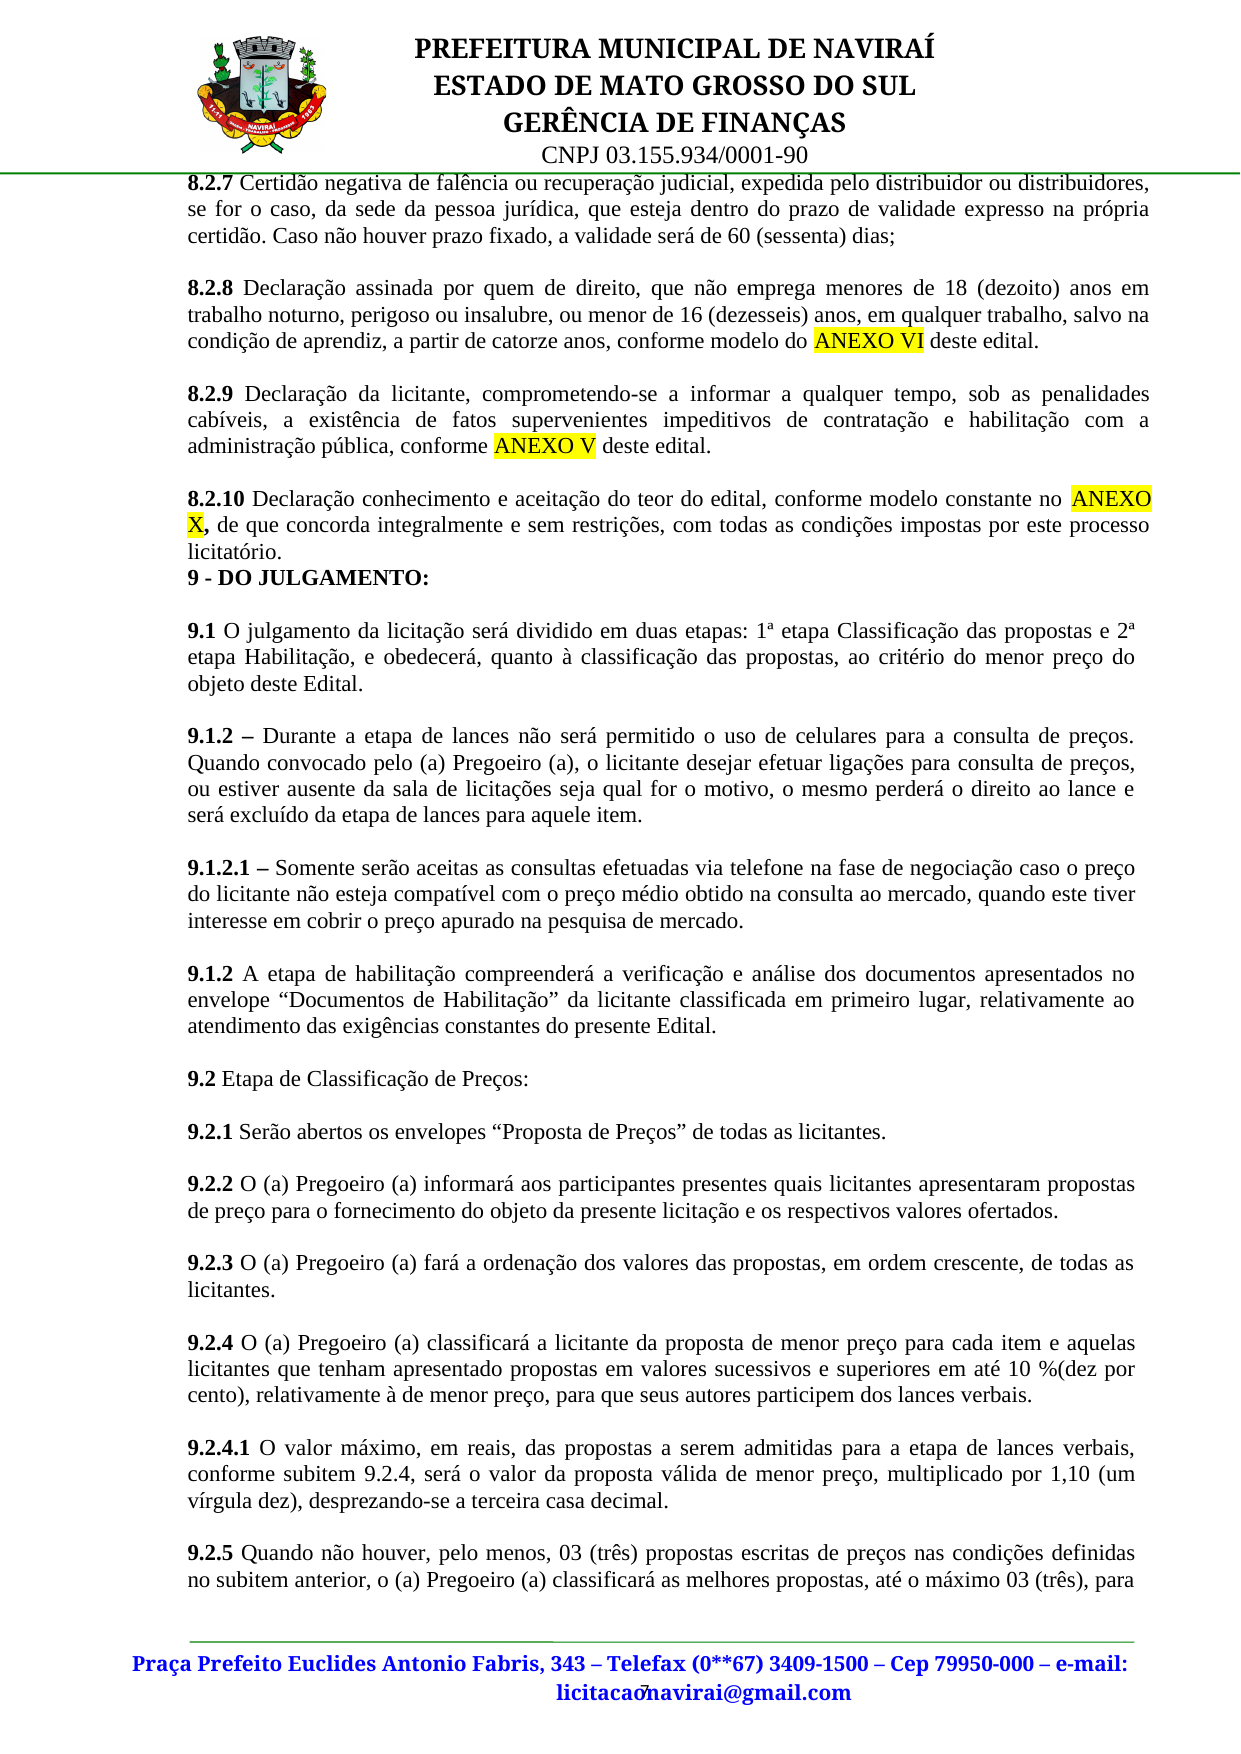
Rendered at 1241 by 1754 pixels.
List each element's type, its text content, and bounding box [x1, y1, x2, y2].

text 8.2.8 Declaração assinada por quem de direito, que não emprega menores de 18 (dezoito) anos em trabalho noturno, perigoso ou insalubre, ou menor de 16 (dezesseis) anos, em qualquer trabalho, salvo na condição de aprendiz, a partir de catorze anos, conforme modelo do ANEXO VI deste edital. [187, 274, 1152, 353]
text 9.1.2.1 – Somente serão aceitas as consultas efetuadas via telefone na fase de negociação caso o preço do licitante não esteja compatível com o preço médio obtido na consulta ao mercado, quando este tiver interesse em cobrir o preço apurado na pesquisa de mercado. [187, 854, 1137, 933]
text 8.2.9 Declaração da licitante, comprometendo-se a informar a qualquer tempo, sob as penalidades cabíveis, a existência de fatos supervenientes impeditivos de contratação e habilitação com a administração pública, conforme ANEXO V deste edital. [187, 380, 1152, 459]
text 9.2 Etapa de Classificação de Preços: [187, 1065, 1137, 1091]
text 9.1.2 A etapa de habilitação compreenderá a verificação e análise dos documentos apresentados no envelope “Documentos de Habilitação” da licitante classificada em primeiro lugar, relativamente ao atendimento das exigências constantes do presente Edital. [187, 959, 1137, 1039]
text 9.1.2 – Durante a etapa de lances não será permitido o uso de celulares para a consulta de preços. Quando convocado pelo (a) Pregoeiro (a), o licitante desejar efetuar ligações para consulta de preços, ou estiver ausente da sala de licitações seja qual for o motivo, o mesmo perderá o direito ao lance e será excluído da etapa de lances para aquele item. [187, 722, 1137, 828]
text 9.1 O julgamento da licitação será dividido em duas etapas: 1ª etapa Classificação das propostas e 2ª etapa Habilitação, e obedecerá, quanto à classificação das propostas, ao critério do menor preço do objeto deste Edital. [187, 617, 1137, 696]
text 9.2.1 Serão abertos os envelopes “Proposta de Preços” de todas as licitantes. [187, 1118, 1137, 1144]
text 9.2.3 O (a) Pregoeiro (a) fará a ordenação dos valores das propostas, em ordem crescente, de todas as licitantes. [187, 1249, 1137, 1302]
picture [197, 36, 327, 154]
text 9.2.4.1 O valor máximo, em reais, das propostas a serem admitidas para a etapa de lances verbais, conforme subitem 9.2.4, será o valor da proposta válida de menor preço, multiplicado por 1,10 (um vírgula dez), desprezando-se a terceira casa decimal. [187, 1434, 1137, 1513]
text 8.2.10 Declaração conhecimento e aceitação do teor do edital, conforme modelo constante no ANEXO X, de que concorda integralmente e sem restrições, com todas as condições impostas por este processo licitatório. [187, 485, 1152, 564]
text 9 - DO JULGAMENTO: [187, 564, 1137, 591]
text 9.2.4 O (a) Pregoeiro (a) classificará a licitante da proposta de menor preço para cada item e aquelas licitantes que tenham apresentado propostas em valores sucessivos e superiores em até 10 %(dez por cento), relativamente à de menor preço, para que seus autores participem dos lances verbais. [187, 1328, 1137, 1408]
text 9.2.2 O (a) Pregoeiro (a) informará aos participantes presentes quais licitantes apresentaram propostas de preço para o fornecimento do objeto da presente licitação e os respectivos valores ofertados. [187, 1170, 1137, 1223]
text 8.2.7 Certidão negativa de falência ou recuperação judicial, expedida pelo distribuidor ou distribuidores, se for o caso, da sede da pessoa jurídica, que esteja dentro do prazo de validade expresso na própria certidão. Caso não houver prazo fixado, a validade será de 60 (sessenta) dias; [187, 169, 1152, 248]
